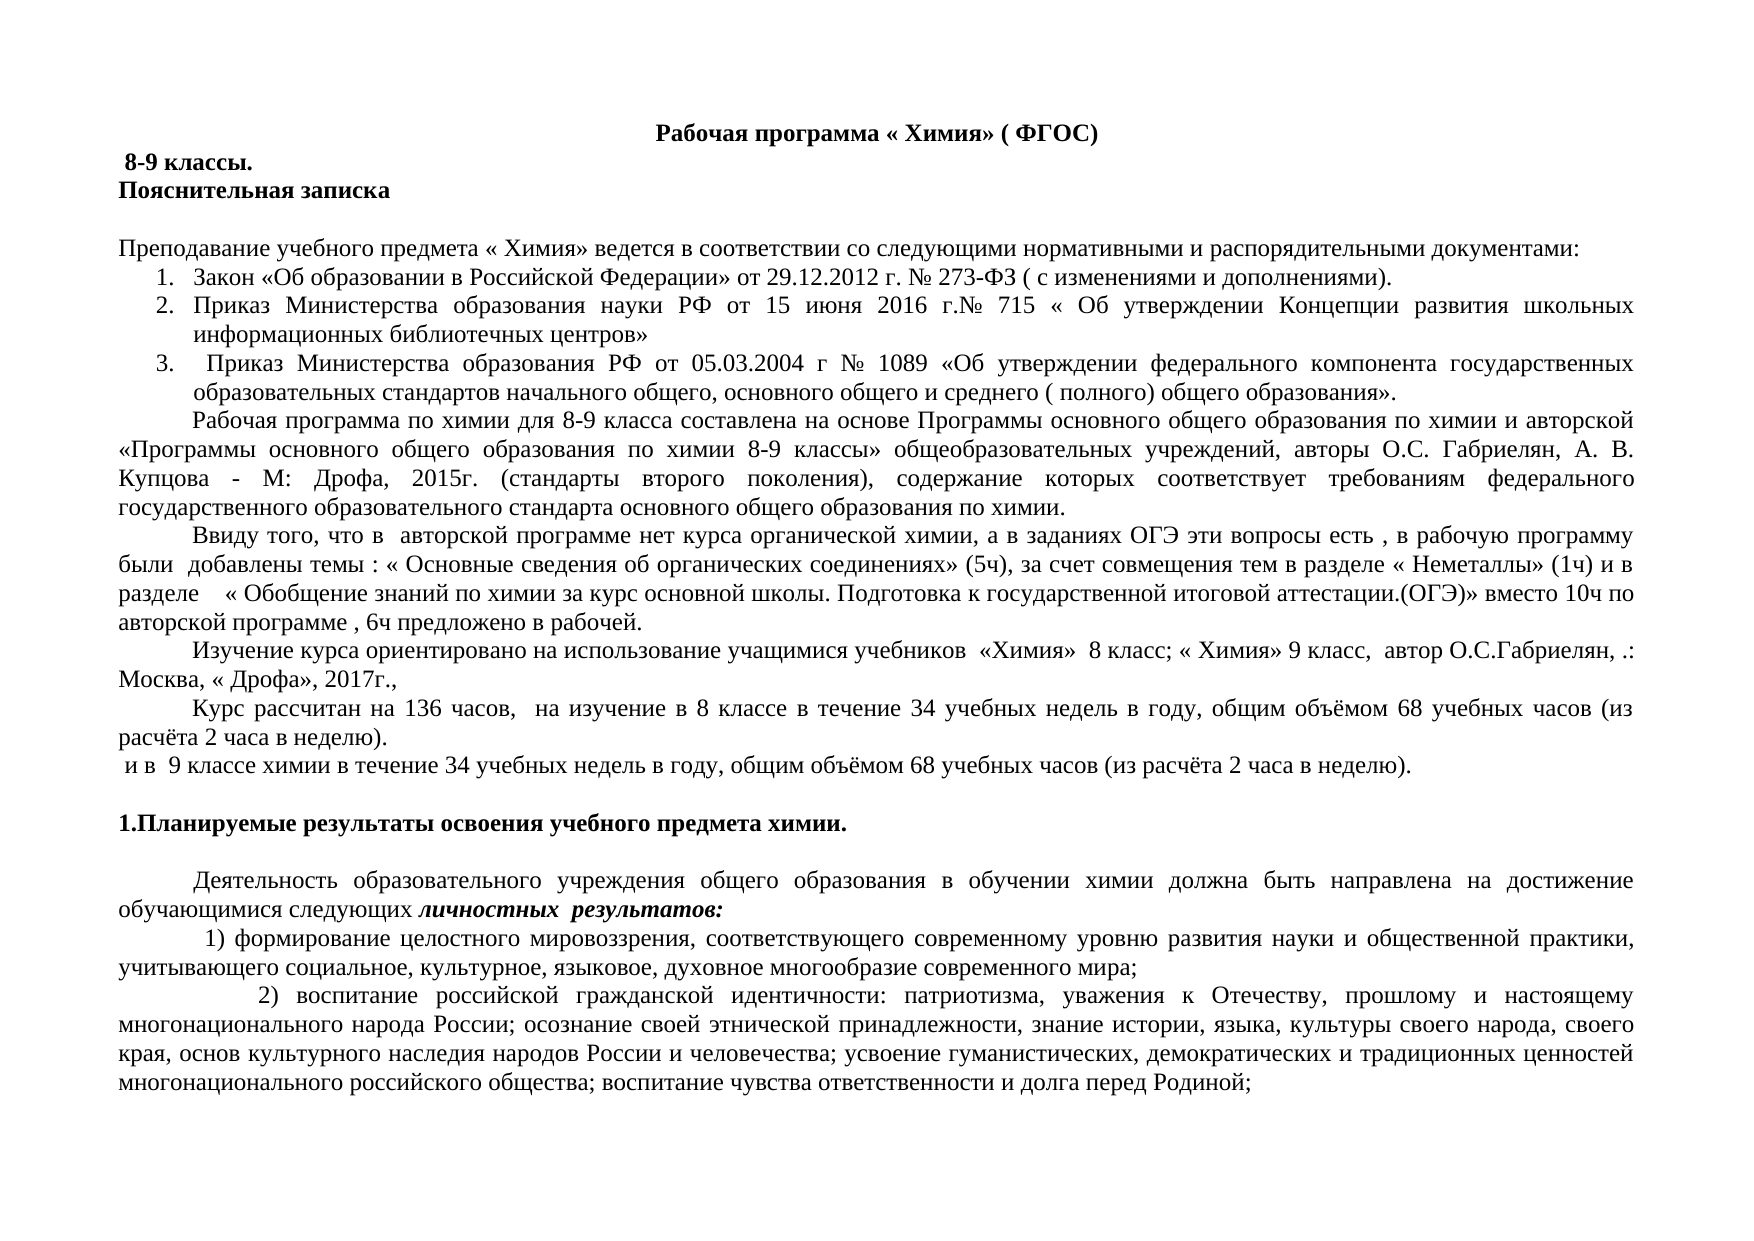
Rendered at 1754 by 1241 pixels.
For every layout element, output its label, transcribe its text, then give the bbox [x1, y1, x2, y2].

text Курс рассчитан на 136 часов, на изучение в 8 классе в течение 34 учебных недель в году, общим объёмом 68 учебных часов (из расчёта 2 часа в неделю). [118, 693, 1636, 751]
text Рабочая программа « Химия» ( ФГОС) [118, 118, 1636, 147]
text и в 9 классе химии в течение 34 учебных недель в году, общим объёмом 68 учебных часов (из расчёта 2 часа в неделю). [118, 751, 1636, 779]
list Закон «Об образовании в Российской Федерации» от 29.12.2012 г. № 273-ФЗ ( с изменениями и дополнениями). [156, 262, 1636, 291]
text 1) формирование целостного мировоззрения, соответствующего современному уровню развития науки и общественной практики, учитывающего социальное, культурное, языковое, духовное многообразие современного мира; [118, 923, 1636, 981]
text Изучение курса ориентировано на использование учащимися учебников «Химия» 8 класс; « Химия» 9 класс, автор О.С.Габриелян, .: Москва, « Дрофа», 2017г., [118, 636, 1636, 693]
text Рабочая программа по химии для 8-9 класса составлена на основе Программы основного общего образования по химии и авторской «Программы основного общего образования по химии 8-9 классы» общеобразовательных учреждений, авторы О.С. Габриелян, А. В. Купцова - М: Дрофа, 2015г. (стандарты второго поколения), содержание которых соответствует требованиям федерального государственного образовательного стандарта основного общего образования по химии. [118, 406, 1636, 521]
text Пояснительная записка [118, 176, 1636, 204]
text Ввиду того, что в авторской программе нет курса органической химии, а в заданиях ОГЭ эти вопросы есть , в рабочую программу были добавлены темы : « Основные сведения об органических соединениях» (5ч), за счет совмещения тем в разделе « Неметаллы» (1ч) и в разделе « Обобщение знаний по химии за курс основной школы. Подготовка к государственной итоговой аттестации.(ОГЭ)» вместо 10ч по авторской программе , 6ч предложено в рабочей. [118, 521, 1636, 636]
text Преподавание учебного предмета « Химия» ведется в соответствии со следующими нормативными и распорядительными документами: [118, 233, 1636, 262]
list Приказ Министерства образования науки РФ от 15 июня 2016 г.№ 715 « Об утверждении Концепции развития школьных информационных библиотечных центров» [156, 291, 1636, 348]
text 2) воспитание российской гражданской идентичности: патриотизма, уважения к Отечеству, прошлому и настоящему многонационального народа России; осознание своей этнической принадлежности, знание истории, языка, культуры своего народа, своего края, основ культурного наследия народов России и человечества; усвоение гуманистических, демократических и традиционных ценностей многонационального российского общества; воспитание чувства ответственности и долга перед Родиной; [118, 981, 1636, 1096]
text 1.Планируемые результаты освоения учебного предмета химии. [118, 808, 1636, 837]
text 8-9 классы. [118, 147, 1636, 176]
text Деятельность образовательного учреждения общего образования в обучении химии должна быть направлена на достижение обучающимися следующих личностных результатов: [118, 866, 1636, 923]
list Приказ Министерства образования РФ от 05.03.2004 г № 1089 «Об утверждении федерального компонента государственных образовательных стандартов начального общего, основного общего и среднего ( полного) общего образования». [156, 348, 1636, 406]
